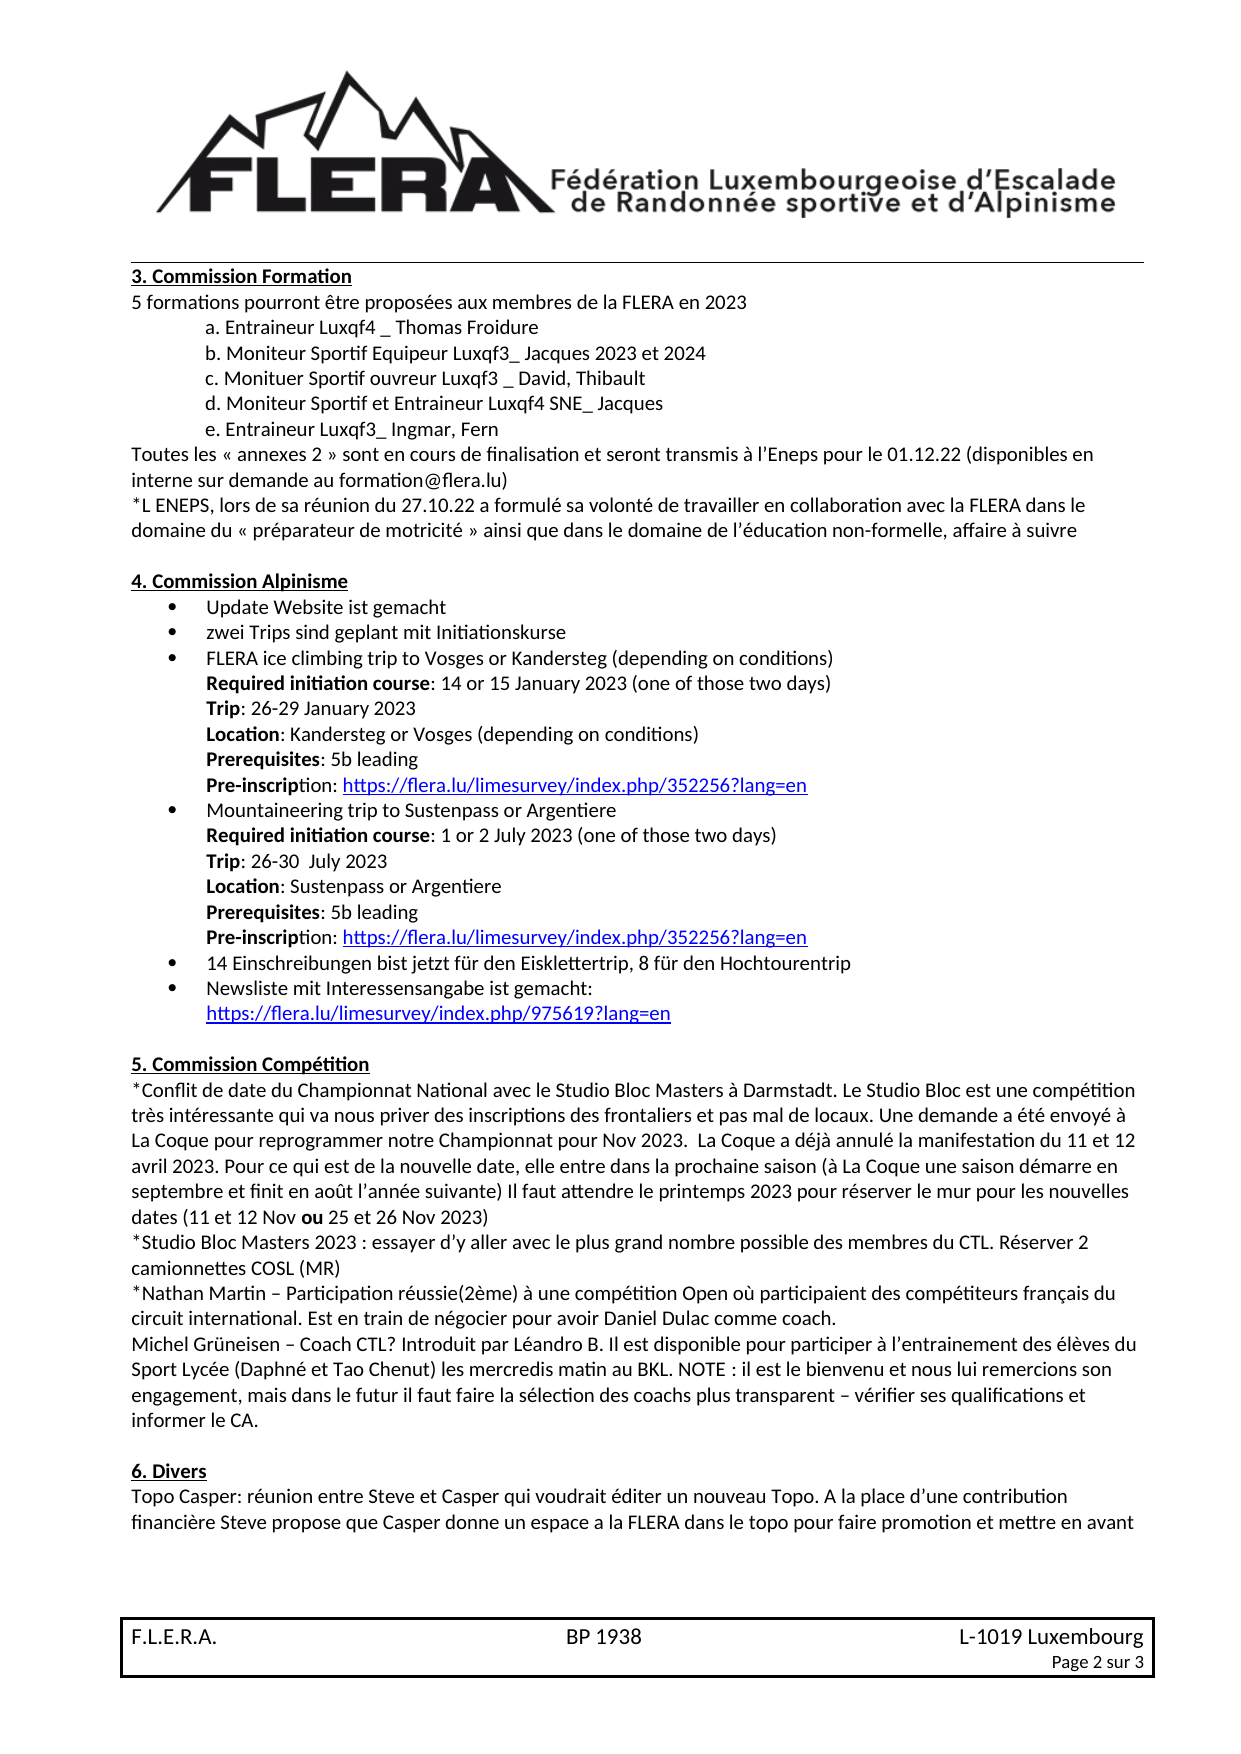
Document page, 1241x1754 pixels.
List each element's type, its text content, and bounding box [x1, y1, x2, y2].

text Pre-inscription: https://flera.lu/limesurvey/index.php/352256?lang=en [206, 924, 1144, 950]
text Pre-inscription: https://flera.lu/limesurvey/index.php/352256?lang=en [206, 772, 1144, 797]
text 5 formations pourront être proposées aux membres de la FLERA en 2023 [131, 289, 1144, 314]
text *Nathan Martin – Participation réussie(2ème) à une compétition Open où participaient des compétiteurs français du circuit international. Est en train de négocier pour avoir Daniel Dulac comme coach. [131, 1280, 1144, 1331]
list Update Website ist gemacht [169, 594, 1144, 619]
text e. Entraineur Luxqf3_ Ingmar, Fern [131, 416, 1144, 441]
text 5. Commission Compétition [131, 1051, 1144, 1077]
text *Studio Bloc Masters 2023 : essayer d’y aller avec le plus grand nombre possible des membres du CTL. Réserver 2 camionnettes COSL (MR) [131, 1229, 1144, 1280]
list zwei Trips sind geplant mit Initiationskurse [169, 619, 1144, 645]
text *L ENEPS, lors de sa réunion du 27.10.22 a formulé sa volonté de travailler en collaboration avec la FLERA dans le domaine du « préparateur de motricité » ainsi que dans le domaine de l’éducation non-formelle, affaire à suivre [131, 492, 1144, 543]
text Trip: 26-29 January 2023 Location: Kandersteg or Vosges (depending on conditions) Prerequisites: 5b leading [206, 696, 1144, 772]
list FLERA ice climbing trip to Vosges or Kandersteg (depending on conditions) [169, 645, 1144, 670]
text Trip: 26-30 July 2023 Location: Sustenpass or Argentiere Prerequisites: 5b leading [206, 848, 1144, 924]
text Required initiation course: 14 or 15 January 2023 (one of those two days) [206, 670, 1144, 696]
text https://flera.lu/limesurvey/index.php/975619?lang=en [206, 1001, 1144, 1026]
text c. Monituer Sportif ouvreur Luxqf3 _ David, Thibault [131, 365, 1144, 391]
text 6. Divers [131, 1458, 1144, 1483]
text a. Entraineur Luxqf4 _ Thomas Froidure [131, 314, 1144, 340]
list 14 Einschreibungen bist jetzt für den Eisklettertrip, 8 für den Hochtourentrip [169, 950, 1144, 975]
text d. Moniteur Sportif et Entraineur Luxqf4 SNE_ Jacques [131, 391, 1144, 416]
text *Conflit de date du Championnat National avec le Studio Bloc Masters à Darmstadt. Le Studio Bloc est une compétition très intéressante qui va nous priver des inscriptions des frontaliers et pas mal de locaux. Une demande a été envoyé à La Coque pour reprogrammer notre Championnat pour Nov 2023. La Coque a déjà annulé la manifestation du 11 et 12 avril 2023. Pour ce qui est de la nouvelle date, elle entre dans la prochaine saison (à La Coque une saison démarre en septembre et finit en août l’année suivante) Il faut attendre le printemps 2023 pour réserver le mur pour les nouvelles dates (11 et 12 Nov ou 25 et 26 Nov 2023) [131, 1077, 1144, 1229]
text b. Moniteur Sportif Equipeur Luxqf3_ Jacques 2023 et 2024 [131, 340, 1144, 365]
text Michel Grüneisen – Coach CTL? Introduit par Léandro B. Il est disponible pour participer à l’entrainement des élèves du Sport Lycée (Daphné et Tao Chenut) les mercredis matin au BKL. NOTE : il est le bienvenu et nous lui remercions son engagement, mais dans le futur il faut faire la sélection des coachs plus transparent – vérifier ses qualifications et informer le CA. [131, 1331, 1144, 1433]
text Required initiation course: 1 or 2 July 2023 (one of those two days) [206, 823, 1144, 848]
text 4. Commission Alpinisme [131, 568, 1144, 594]
picture [132, 56, 1144, 229]
text 3. Commission Formation [131, 263, 1144, 289]
list Newsliste mit Interessensangabe ist gemacht: [169, 975, 1144, 1001]
text Toutes les « annexes 2 » sont en cours de finalisation et seront transmis à l’Eneps pour le 01.12.22 (disponibles en interne sur demande au formation@flera.lu) [131, 441, 1144, 492]
list Mountaineering trip to Sustenpass or Argentiere [169, 797, 1144, 823]
